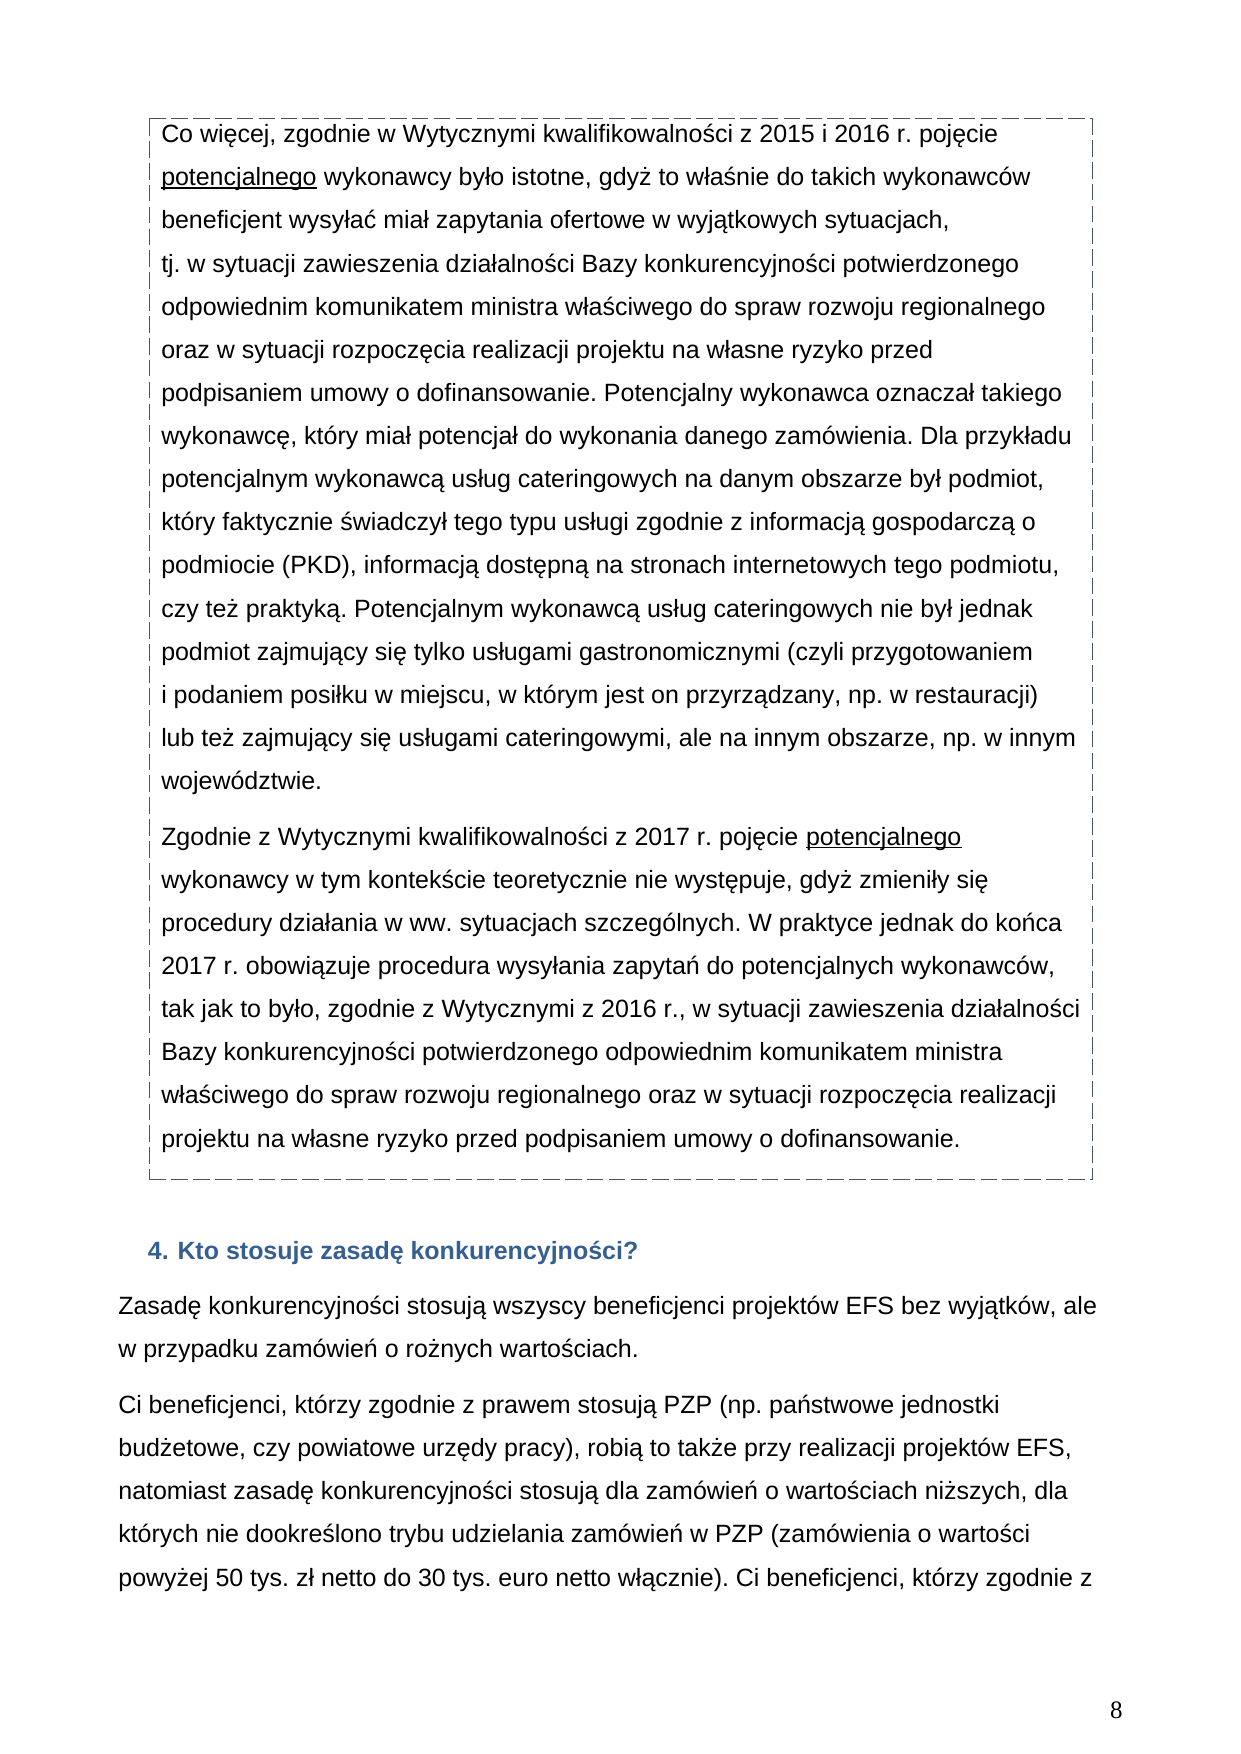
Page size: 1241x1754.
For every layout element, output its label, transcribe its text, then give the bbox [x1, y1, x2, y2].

text Zasadę konkurencyjności stosują wszyscy beneficjenci projektów EFS bez wyjątków, ale w przypadku zamówień o rożnych wartościach. [118, 1291, 1122, 1363]
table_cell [150, 118, 1092, 1179]
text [118, 1390, 1122, 1591]
subtitle Kto stosuje zasadę konkurencyjności? [148, 1236, 1122, 1264]
